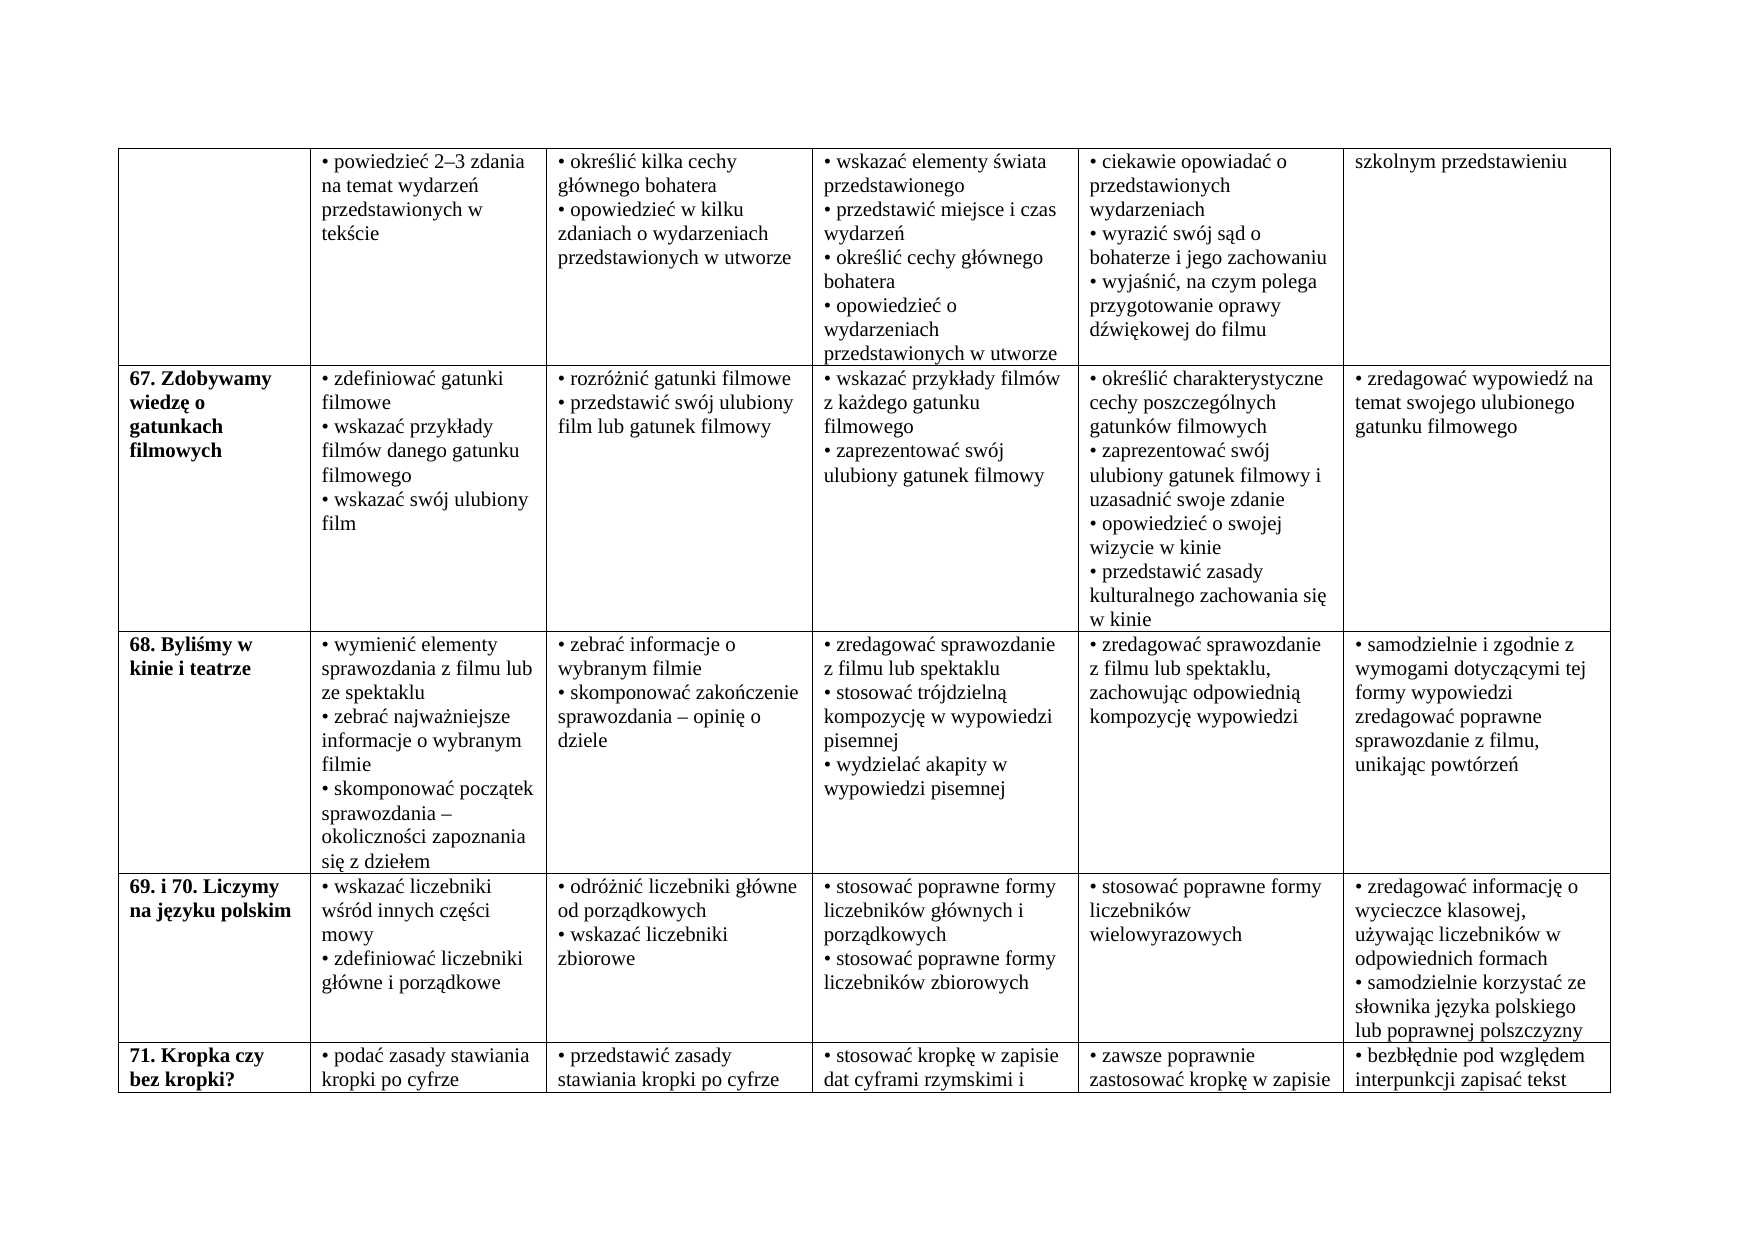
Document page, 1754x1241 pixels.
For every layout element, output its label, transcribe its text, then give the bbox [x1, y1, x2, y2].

table_cell • rozróżnić gatunki filmowe • przedstawić swój ulubiony film lub gatunek filmowy [547, 366, 812, 631]
table_cell 69. i 70. Liczymy na języku polskim [119, 874, 310, 1042]
table_cell • wskazać liczebniki wśród innych części mowy • zdefiniować liczebniki główne i porządkowe [311, 874, 546, 1042]
table_cell 68. Byliśmy w kinie i teatrze [119, 632, 310, 873]
table_cell • stosować poprawne formy liczebników wielowyrazowych [1079, 874, 1343, 1042]
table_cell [813, 149, 1078, 365]
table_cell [1079, 1043, 1343, 1092]
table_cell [311, 149, 546, 365]
table_cell 67. Zdobywamy wiedzę o gatunkach filmowych [119, 366, 310, 631]
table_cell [547, 149, 812, 365]
table_cell • określić charakterystyczne cechy poszczególnych gatunków filmowych • zaprezentować swój ulubiony gatunek filmowy i uzasadnić swoje zdanie • opowiedzieć o swojej wizycie w kinie • przedstawić zasady kulturalnego zachowania się w kinie [1079, 366, 1343, 631]
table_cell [119, 1043, 310, 1092]
table_cell • zredagować informację o wycieczce klasowej, używając liczebników w odpowiednich formach • samodzielnie korzystać ze słownika języka polskiego lub poprawnej polszczyzny [1344, 874, 1610, 1042]
table_cell • zredagować wypowiedź na temat swojego ulubionego gatunku filmowego [1344, 366, 1610, 631]
table_cell • wymienić elementy sprawozdania z filmu lub ze spektaklu • zebrać najważniejsze informacje o wybranym filmie • skomponować początek sprawozdania – okoliczności zapoznania się z dziełem [311, 632, 546, 873]
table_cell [119, 149, 310, 365]
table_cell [547, 1043, 812, 1092]
table_cell • zredagować sprawozdanie z filmu lub spektaklu • stosować trójdzielną kompozycję w wypowiedzi pisemnej • wydzielać akapity w wypowiedzi pisemnej [813, 632, 1078, 873]
table_cell • zdefiniować gatunki filmowe • wskazać przykłady filmów danego gatunku filmowego • wskazać swój ulubiony film [311, 366, 546, 631]
table_cell • stosować poprawne formy liczebników głównych i porządkowych • stosować poprawne formy liczebników zbiorowych [813, 874, 1078, 1042]
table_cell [1079, 149, 1343, 365]
table_cell • zebrać informacje o wybranym filmie • skomponować zakończenie sprawozdania – opinię o dziele [547, 632, 812, 873]
table_cell • wskazać przykłady filmów z każdego gatunku filmowego • zaprezentować swój ulubiony gatunek filmowy [813, 366, 1078, 631]
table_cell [311, 1043, 546, 1092]
table_cell • samodzielnie i zgodnie z wymogami dotyczącymi tej formy wypowiedzi zredagować poprawne sprawozdanie z filmu, unikając powtórzeń [1344, 632, 1610, 873]
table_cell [1344, 149, 1610, 365]
table_cell • zredagować sprawozdanie z filmu lub spektaklu, zachowując odpowiednią kompozycję wypowiedzi [1079, 632, 1343, 873]
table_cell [1344, 1043, 1610, 1092]
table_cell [813, 1043, 1078, 1092]
table_cell • odróżnić liczebniki główne od porządkowych • wskazać liczebniki zbiorowe [547, 874, 812, 1042]
